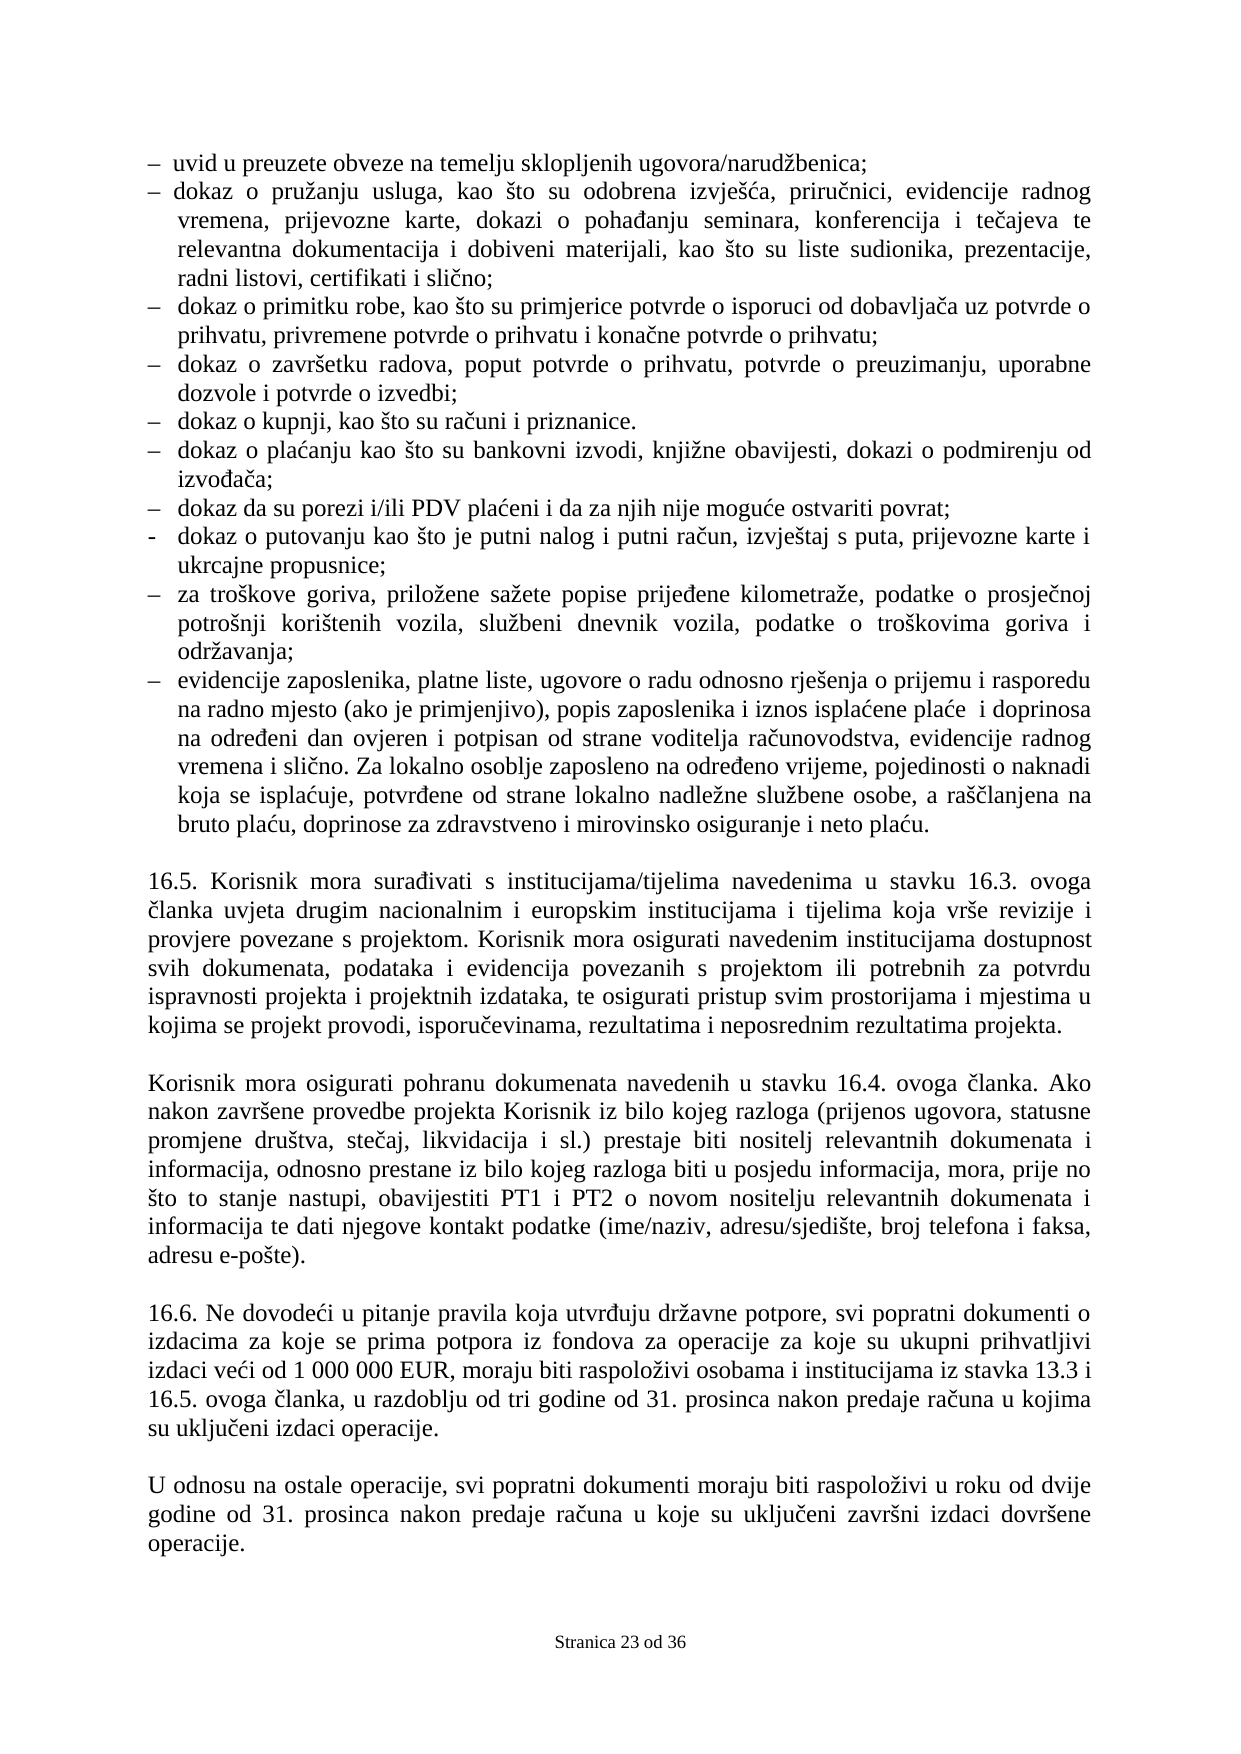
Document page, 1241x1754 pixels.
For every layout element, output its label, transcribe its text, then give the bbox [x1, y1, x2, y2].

text 16.6. Ne dovodeći u pitanje pravila koja utvrđuju državne potpore, svi popratni dokumenti o izdacima za koje se prima potpora iz fondova za operacije za koje su ukupni prihvatljivi izdaci veći od 1 000 000 EUR, moraju biti raspoloživi osobama i institucijama iz stavka 13.3 i 16.5. ovoga članka, u razdoblju od tri godine od 31. prosinca nakon predaje računa u kojima su uključeni izdaci operacije. [148, 1298, 1092, 1441]
text – uvid u preuzete obveze na temelju sklopljenih ugovora/narudžbenica; [148, 148, 1092, 176]
text – za troškove goriva, priložene sažete popise prijeđene kilometraže, podatke o prosječnoj potrošnji korištenih vozila, službeni dnevnik vozila, podatke o troškovima goriva i održavanja; [148, 579, 1092, 665]
text – dokaz o završetku radova, poput potvrde o prihvatu, potvrde o preuzimanju, uporabne dozvole i potvrde o izvedbi; [148, 349, 1092, 406]
text – dokaz o kupnji, kao što su računi i priznanice. [148, 406, 1092, 435]
text – evidencije zaposlenika, platne liste, ugovore o radu odnosno rješenja o prijemu i rasporedu na radno mjesto (ako je primjenjivo), popis zaposlenika i iznos isplaćene plaće i doprinosa na određeni dan ovjeren i potpisan od strane voditelja računovodstva, evidencije radnog vremena i slično. Za lokalno osoblje zaposleno na određeno vrijeme, pojedinosti o naknadi koja se isplaćuje, potvrđene od strane lokalno nadležne službene osobe, a raščlanjena na bruto plaću, doprinose za zdravstveno i mirovinsko osiguranje i neto plaću. [148, 665, 1092, 838]
text – dokaz o plaćanju kao što su bankovni izvodi, knjižne obavijesti, dokazi o podmirenju od izvođača; [148, 435, 1092, 493]
text U odnosu na ostale operacije, svi popratni dokumenti moraju biti raspoloživi u roku od dvije godine od 31. prosinca nakon predaje računa u koje su uključeni završni izdaci dovršene operacije. [148, 1470, 1092, 1556]
text - dokaz o putovanju kao što je putni nalog i putni račun, izvještaj s puta, prijevozne karte i ukrcajne propusnice; [148, 521, 1092, 579]
text – dokaz o pružanju usluga, kao što su odobrena izvješća, priručnici, evidencije radnog vremena, prijevozne karte, dokazi o pohađanju seminara, konferencija i tečajeva te relevantna dokumentacija i dobiveni materijali, kao što su liste sudionika, prezentacije, radni listovi, certifikati i slično; [148, 176, 1092, 291]
text 16.5. Korisnik mora surađivati s institucijama/tijelima navedenima u stavku 16.3. ovoga članka uvjeta drugim nacionalnim i europskim institucijama i tijelima koja vrše revizije i provjere povezane s projektom. Korisnik mora osigurati navedenim institucijama dostupnost svih dokumenata, podataka i evidencija povezanih s projektom ili potrebnih za potvrdu ispravnosti projekta i projektnih izdataka, te osigurati pristup svim prostorijama i mjestima u kojima se projekt provodi, isporučevinama, rezultatima i neposrednim rezultatima projekta. [148, 866, 1092, 1039]
text Korisnik mora osigurati pohranu dokumenata navedenih u stavku 16.4. ovoga članka. Ako nakon završene provedbe projekta Korisnik iz bilo kojeg razloga (prijenos ugovora, statusne promjene društva, stečaj, likvidacija i sl.) prestaje biti nositelj relevantnih dokumenata i informacija, odnosno prestane iz bilo kojeg razloga biti u posjedu informacija, mora, prije no što to stanje nastupi, obavijestiti PT1 i PT2 o novom nositelju relevantnih dokumenata i informacija te dati njegove kontakt podatke (ime/naziv, adresu/sjedište, broj telefona i faksa, adresu e-pošte). [148, 1068, 1092, 1269]
text – dokaz o primitku robe, kao što su primjerice potvrde o isporuci od dobavljača uz potvrde o prihvatu, privremene potvrde o prihvatu i konačne potvrde o prihvatu; [148, 291, 1092, 349]
text – dokaz da su porezi i/ili PDV plaćeni i da za njih nije moguće ostvariti povrat; [148, 493, 1092, 521]
